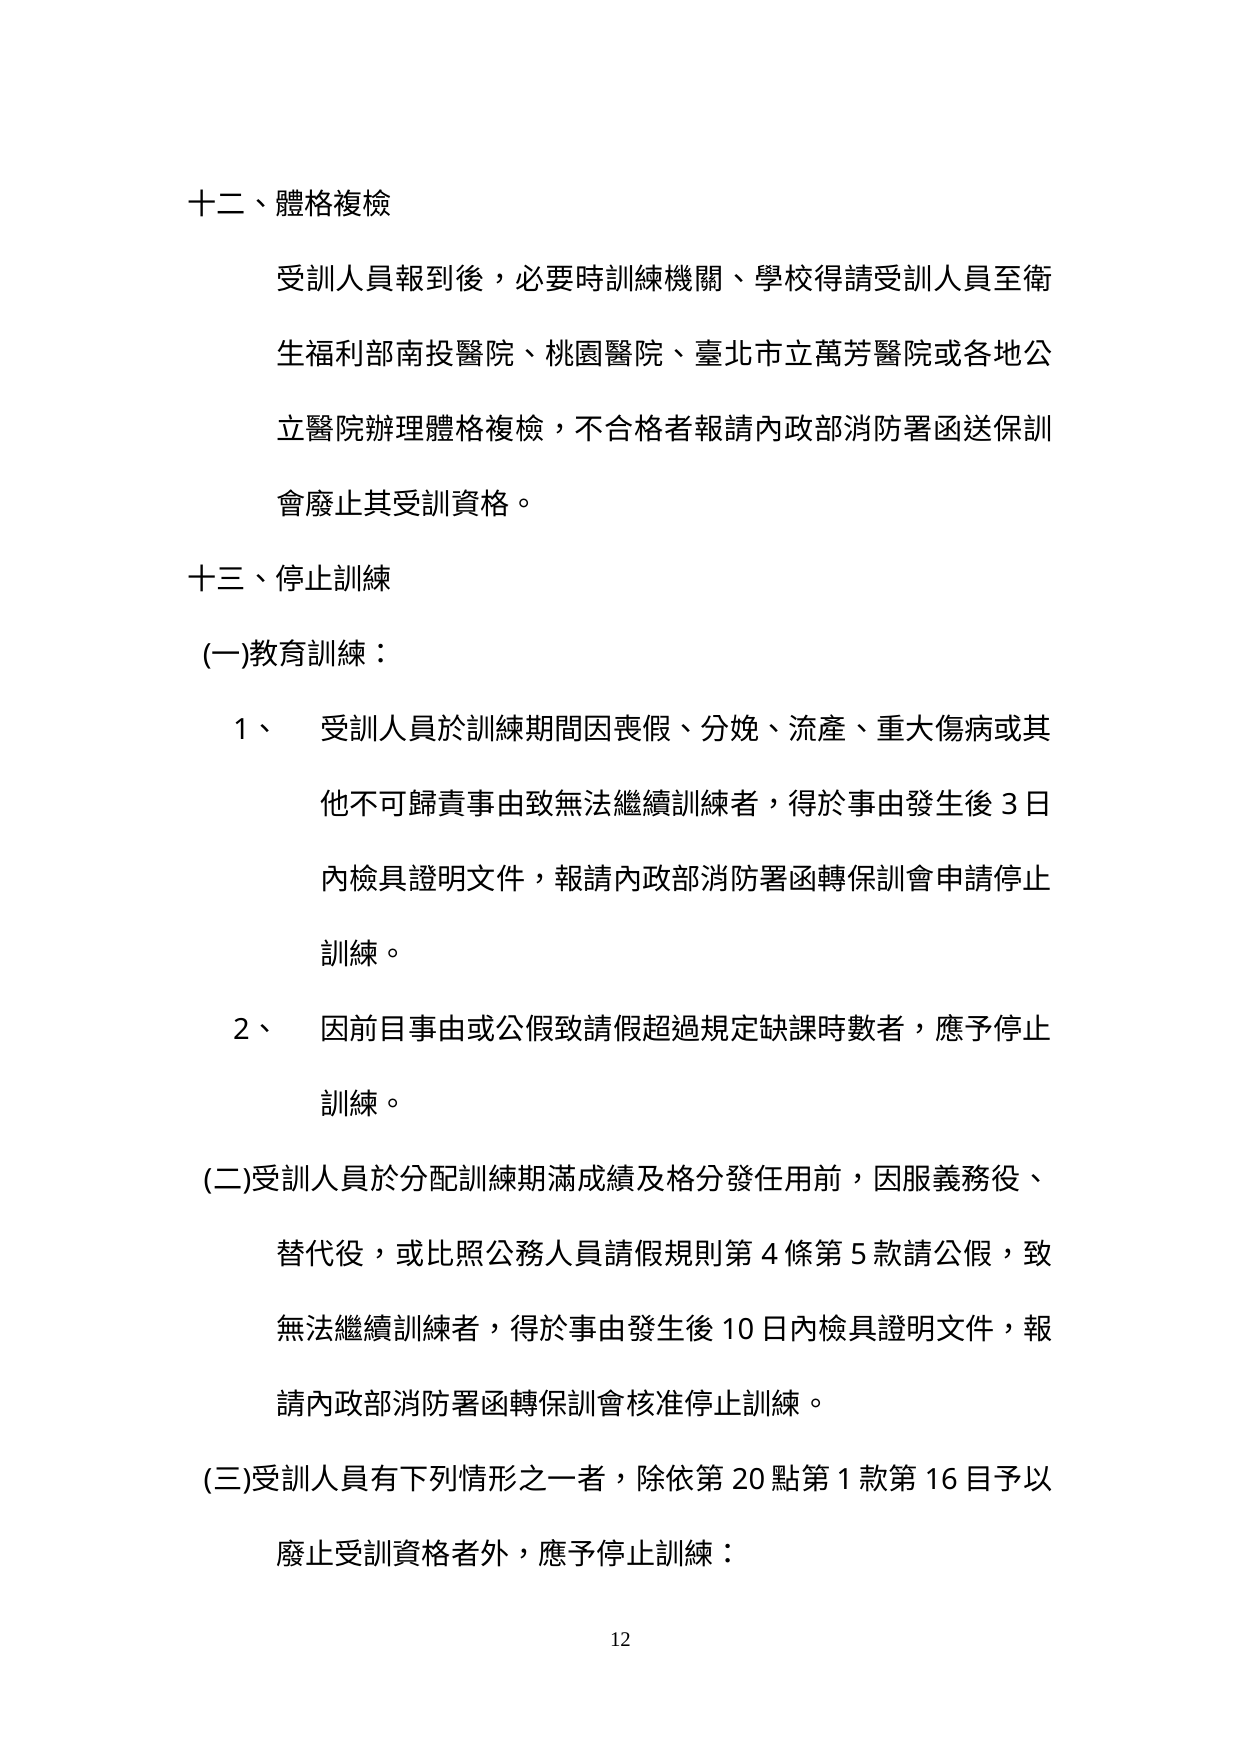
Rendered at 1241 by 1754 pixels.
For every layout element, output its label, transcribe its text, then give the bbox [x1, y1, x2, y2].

text 十二、體格複檢 [187, 164, 1053, 239]
list 2、 因前目事由或公假致請假超過規定缺課時數者，應予停止訓練。 [187, 989, 1053, 1139]
text (三)受訓人員有下列情形之一者，除依第20點第1款第16目予以廢止受訓資格者外，應予停止訓練： [187, 1439, 1053, 1589]
text 受訓人員報到後，必要時訓練機關、學校得請受訓人員至衛生福利部南投醫院、桃園醫院、臺北市立萬芳醫院或各地公立醫院辦理體格複檢，不合格者報請內政部消防署函送保訓會廢止其受訓資格。 [276, 239, 1053, 539]
text (一)教育訓練： [187, 614, 1053, 689]
list 1、 受訓人員於訓練期間因喪假、分娩、流產、重大傷病或其他不可歸責事由致無法繼續訓練者，得於事由發生後3日內檢具證明文件，報請內政部消防署函轉保訓會申請停止訓練。 [187, 689, 1053, 989]
text (二)受訓人員於分配訓練期滿成績及格分發任用前，因服義務役、替代役，或比照公務人員請假規則第4條第5款請公假，致無法繼續訓練者，得於事由發生後10日內檢具證明文件，報請內政部消防署函轉保訓會核准停止訓練。 [187, 1139, 1053, 1439]
text 十三、停止訓練 [187, 539, 1053, 614]
